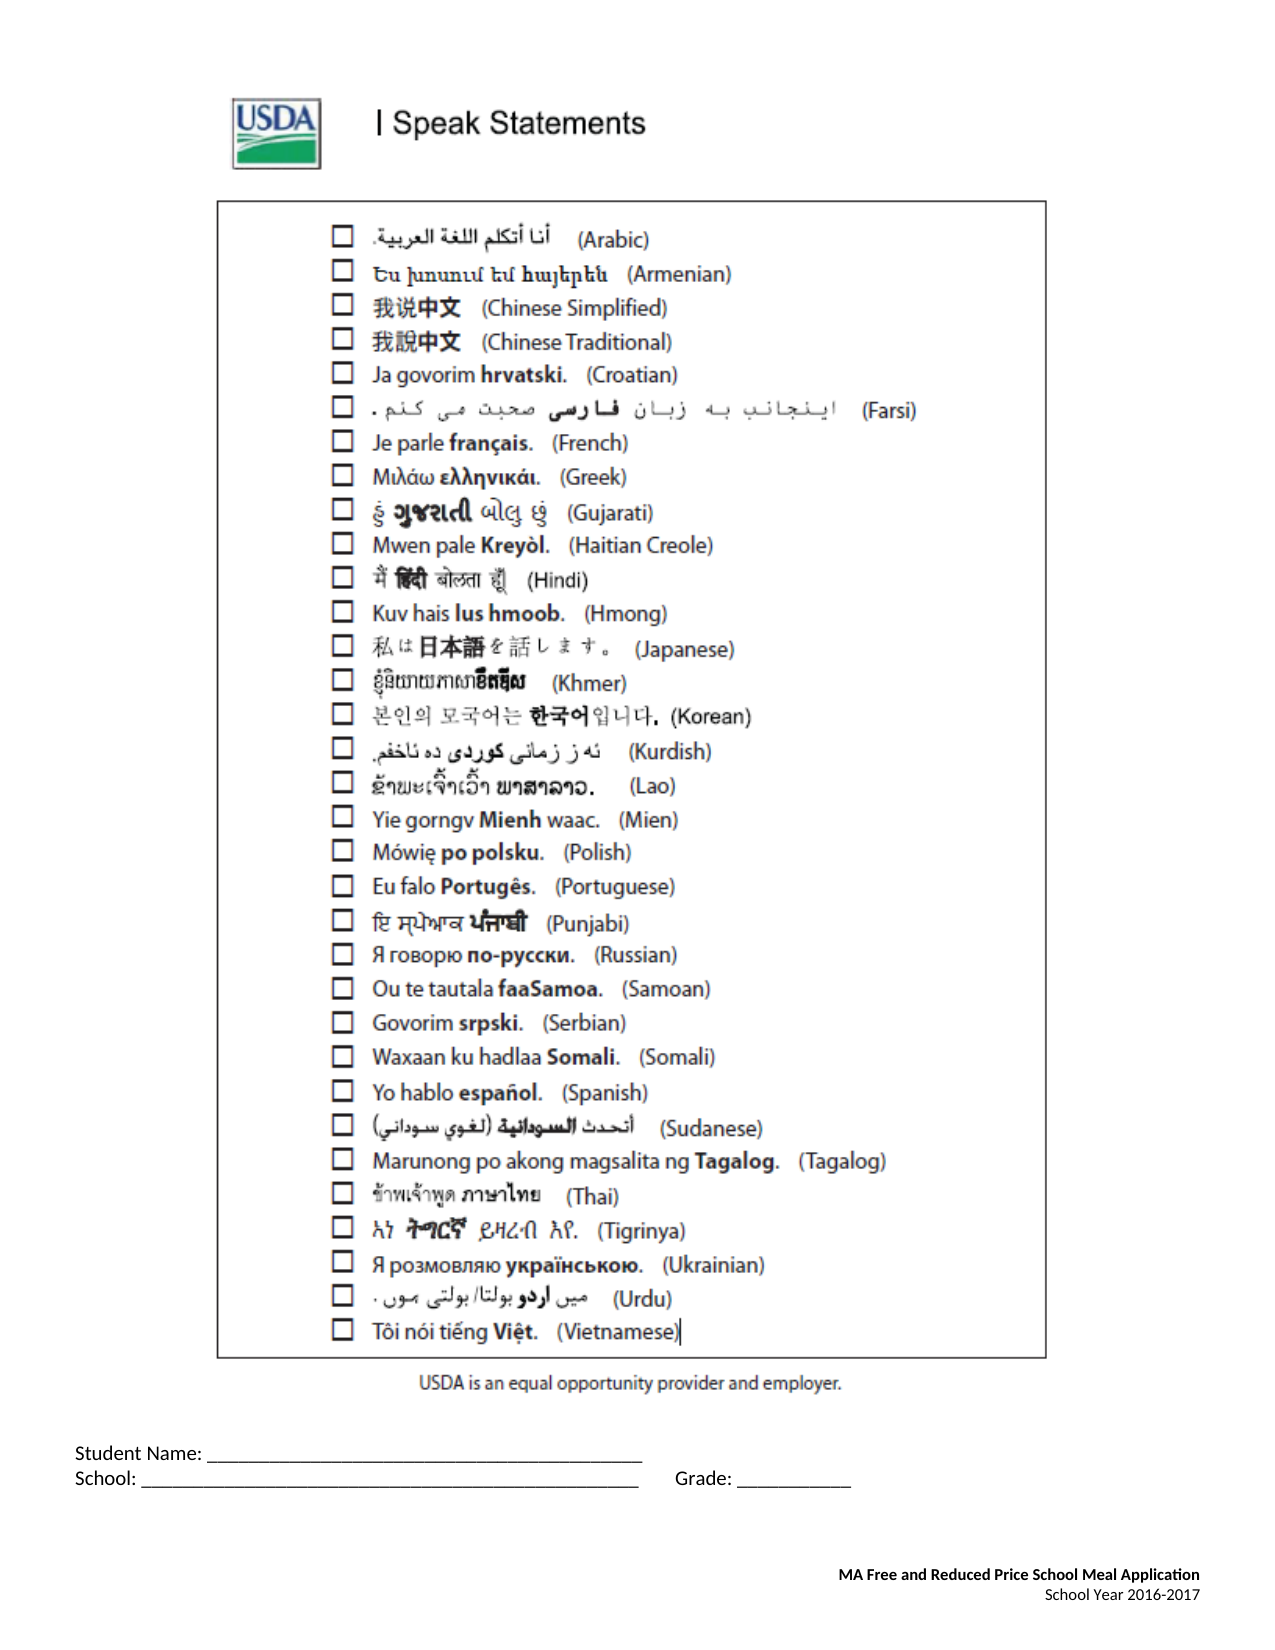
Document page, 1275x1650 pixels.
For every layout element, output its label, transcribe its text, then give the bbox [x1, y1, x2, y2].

text School: ________________________________________________ Grade: ___________ [75, 1465, 1200, 1491]
picture [203, 75, 1072, 1411]
text Student Name: __________________________________________ [75, 1440, 1200, 1465]
